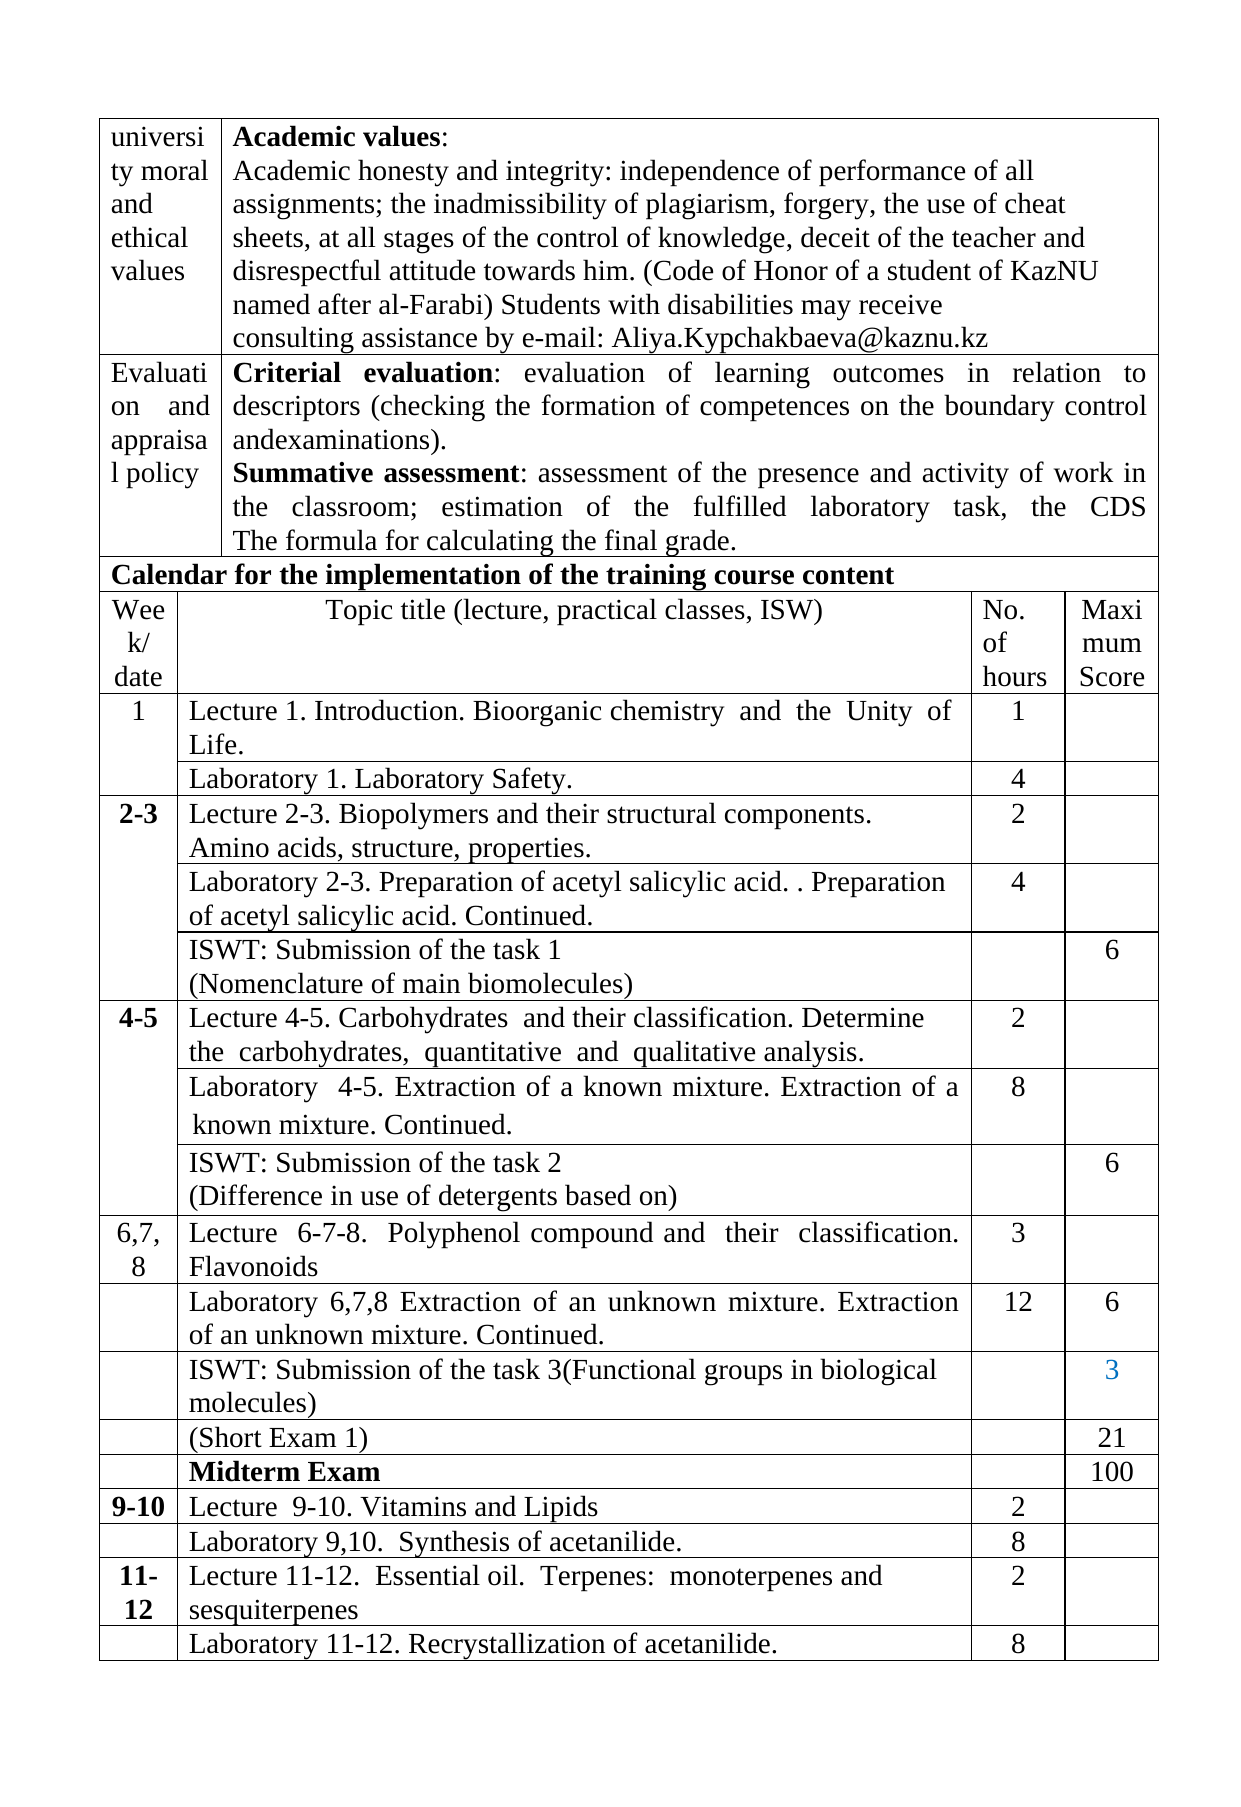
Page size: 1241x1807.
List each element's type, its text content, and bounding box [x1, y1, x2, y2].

table_cell 6 [1066, 933, 1158, 999]
table_cell [1066, 1558, 1158, 1625]
table_cell [972, 1455, 1064, 1488]
table_cell [1066, 1626, 1158, 1660]
table_cell [1066, 762, 1158, 795]
table_cell 11-12 [100, 1558, 177, 1625]
table_cell 2 [972, 1001, 1064, 1068]
table_cell [100, 1420, 177, 1453]
table_cell 8 [972, 1069, 1064, 1144]
table_cell [100, 1284, 177, 1351]
table_cell Lecture 11-12. Essential oil. Terpenes: monoterpenes and sesquiterpenes [178, 1558, 971, 1625]
table_cell [972, 1145, 1064, 1214]
table_cell Calendar for the implementation of the training course content [100, 557, 1158, 591]
table_cell Lecture 4-5. Carbohydrates and their classification. Determine the carbohydrates, quantitative and qualitative analysis. [178, 1001, 971, 1068]
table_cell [222, 119, 1158, 354]
table_cell [972, 1420, 1064, 1453]
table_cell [100, 119, 221, 354]
table_cell [972, 1352, 1064, 1419]
table_cell 2 [972, 1558, 1064, 1625]
table_cell 3 [972, 1216, 1064, 1283]
table_cell [1066, 1069, 1158, 1144]
table_cell [1066, 694, 1158, 761]
table_cell Topic title (lecture, practical classes, ISW) [178, 592, 971, 692]
table_cell 21 [1066, 1420, 1158, 1453]
table_cell Laboratory 4-5. Extraction of a known mixture. Extraction of a known mixture. Continued. [178, 1069, 971, 1144]
table_cell Lecture 9-10. Vitamins and Lipids [178, 1489, 971, 1523]
table_cell [1066, 1001, 1158, 1068]
table_cell [1066, 1524, 1158, 1557]
table_cell Laboratory 1. Laboratory Safety. [178, 762, 971, 795]
table_cell [100, 1352, 177, 1419]
table_cell 2 [972, 1489, 1064, 1523]
table_cell 1 [972, 694, 1064, 761]
table_cell [972, 933, 1064, 999]
table_cell 6,7,8 [100, 1216, 177, 1283]
table_cell Criterial evaluation: evaluation of learning outcomes in relation to descriptors (checking the formation of competences on the boundary control andexaminations). Summative assessment: assessment of the presence and activity of work in the classroom; estimation of the fulfilled laboratory task, the CDS The formula for calculating the final grade. [222, 355, 1158, 556]
table_cell 8 [972, 1626, 1064, 1660]
table_cell Laboratory 9,10. Synthesis of acetanilide. [178, 1524, 971, 1557]
table_cell No. of hours [972, 592, 1064, 692]
table_cell Week/ date [100, 592, 177, 692]
table_cell [100, 1626, 177, 1660]
table_cell Lecture 2-3. Biopolymers and their structural components. Amino acids, structure, properties. [178, 796, 971, 863]
table_cell Lecture 1. Introduction. Bioorganic chemistry and the Unity of Life. [178, 694, 971, 761]
table_cell Lecture 6-7-8. Polyphenol compound and their classification. Flavonoids [178, 1216, 971, 1283]
table_cell ISWT: Submission of the task 3 (Functional groups in biological molecules) [178, 1352, 971, 1419]
table_cell Laboratory 6,7,8 Extraction of an unknown mixture. Extraction of an unknown mixture. Continued. [178, 1284, 971, 1351]
table_cell (Short Exam 1) [178, 1420, 971, 1453]
table_cell 4 [972, 864, 1064, 931]
table_cell [1066, 864, 1158, 931]
table_cell 6 [1066, 1145, 1158, 1214]
table_cell [100, 1455, 177, 1488]
table_cell [1066, 1216, 1158, 1283]
table_cell 4 [972, 762, 1064, 795]
table_cell [1066, 796, 1158, 863]
table_cell Evaluation and appraisal policy [100, 355, 221, 556]
table_cell Maximum Score [1066, 592, 1158, 692]
table_cell Laboratory 2-3. Preparation of acetyl salicylic acid. . Preparation of acetyl salicylic acid. Continued. [178, 864, 971, 931]
table_cell ISWT: Submission of the task 1 (Nomenclature of main biomolecules) [178, 933, 971, 999]
table_cell [100, 1524, 177, 1557]
table_cell 6 [1066, 1284, 1158, 1351]
table_cell [1066, 1489, 1158, 1523]
table_cell 2-3 [100, 796, 177, 999]
table_cell 8 [972, 1524, 1064, 1557]
table_cell 4-5 [100, 1001, 177, 1214]
table_cell 12 [972, 1284, 1064, 1351]
table_cell 2 [972, 796, 1064, 863]
table_cell ISWT: Submission of the task 2 (Difference in use of detergents based on) [178, 1145, 971, 1214]
table_cell Midterm Exam [178, 1455, 971, 1488]
table_cell 9-10 [100, 1489, 177, 1523]
table_cell Laboratory 11-12. Recrystallization of acetanilide. [178, 1626, 971, 1660]
table_cell 1 [100, 694, 177, 795]
table_cell 100 [1066, 1455, 1158, 1488]
table_cell 3 [1066, 1352, 1158, 1419]
